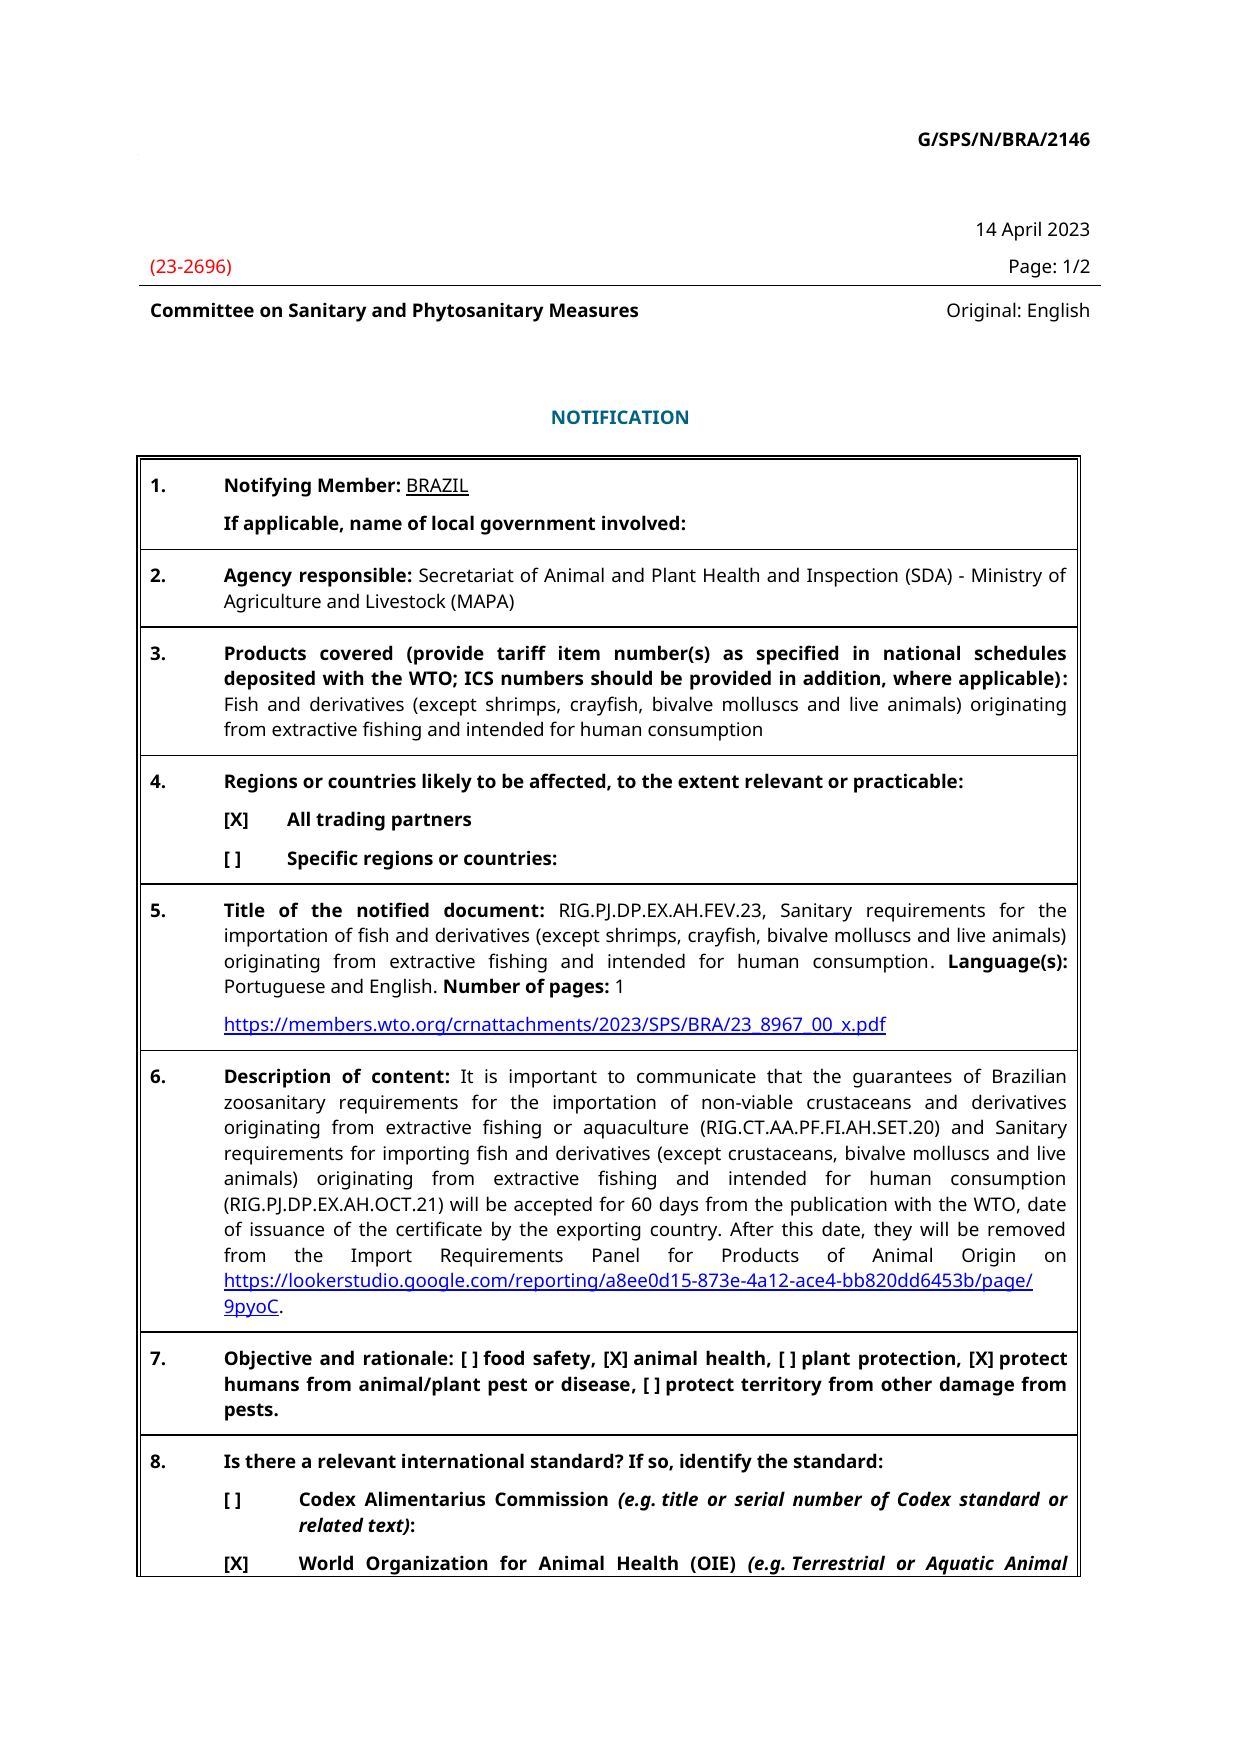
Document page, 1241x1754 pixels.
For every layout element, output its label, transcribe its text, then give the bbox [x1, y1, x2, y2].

table_cell Title of the notified document: RIG.PJ.DP.EX.AH.FEV.23, Sanitary requirements for the importation of fish and derivatives (except shrimps, crayfish, bivalve molluscs and live animals) originating from extractive fishing and intended for human consumption. Language(s): Portuguese and English. Number of pages: 1 https://members.wto.org/crnattachments/2023/SPS/BRA/23_8967_00_x.pdf [212, 885, 1077, 1049]
table_cell Objective and rationale: [ ] food safety, [X] animal health, [ ] plant protection, [X] protect humans from animal/plant pest or disease, [ ] protect territory from other damage from pests. [212, 1333, 1077, 1434]
table_cell 8. [141, 1436, 212, 1576]
table_header Notifying Member: BRAZIL If applicable, name of local government involved: [212, 460, 1077, 548]
table_cell Regions or countries likely to be affected, to the extent relevant or practicable: [X] All trading partners [ ] Specific regions or countries: [212, 756, 1077, 883]
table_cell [212, 1436, 1077, 1576]
table_cell Agency responsible: Secretariat of Animal and Plant Health and Inspection (SDA) - Ministry of Agriculture and Livestock (MAPA) [212, 550, 1077, 626]
table_cell 7. [141, 1333, 212, 1434]
table_cell 3. [141, 628, 212, 755]
table_cell Products covered (provide tariff item number(s) as specified in national schedules deposited with the WTO; ICS numbers should be provided in addition, where applicable): Fish and derivatives (except shrimps, crayfish, bivalve molluscs and live animals) originating from extractive fishing and intended for human consumption [212, 628, 1077, 755]
table_cell Description of content: It is important to communicate that the guarantees of Brazilian zoosanitary requirements for the importation of non-viable crustaceans and derivatives originating from extractive fishing or aquaculture (RIG.CT.AA.PF.FI.AH.SET.20) and Sanitary requirements for importing fish and derivatives (except crustaceans, bivalve molluscs and live animals) originating from extractive fishing and intended for human consumption (RIG.PJ.DP.EX.AH.OCT.21) will be accepted for 60 days from the publication with the WTO, date of issuance of the certificate by the exporting country. After this date, they will be removed from the Import Requirements Panel for Products of Animal Origin on https://lookerstudio.google.com/reporting/a8ee0d15-873e-4a12-ace4-bb820dd6453b/page/9pyoC. [212, 1051, 1077, 1331]
table_cell 5. [141, 885, 212, 1049]
title NOTIFICATION [150, 405, 1090, 430]
table_header 1. [141, 460, 212, 548]
table_cell 2. [141, 550, 212, 626]
table_cell 6. [141, 1051, 212, 1331]
table_cell 4. [141, 756, 212, 883]
